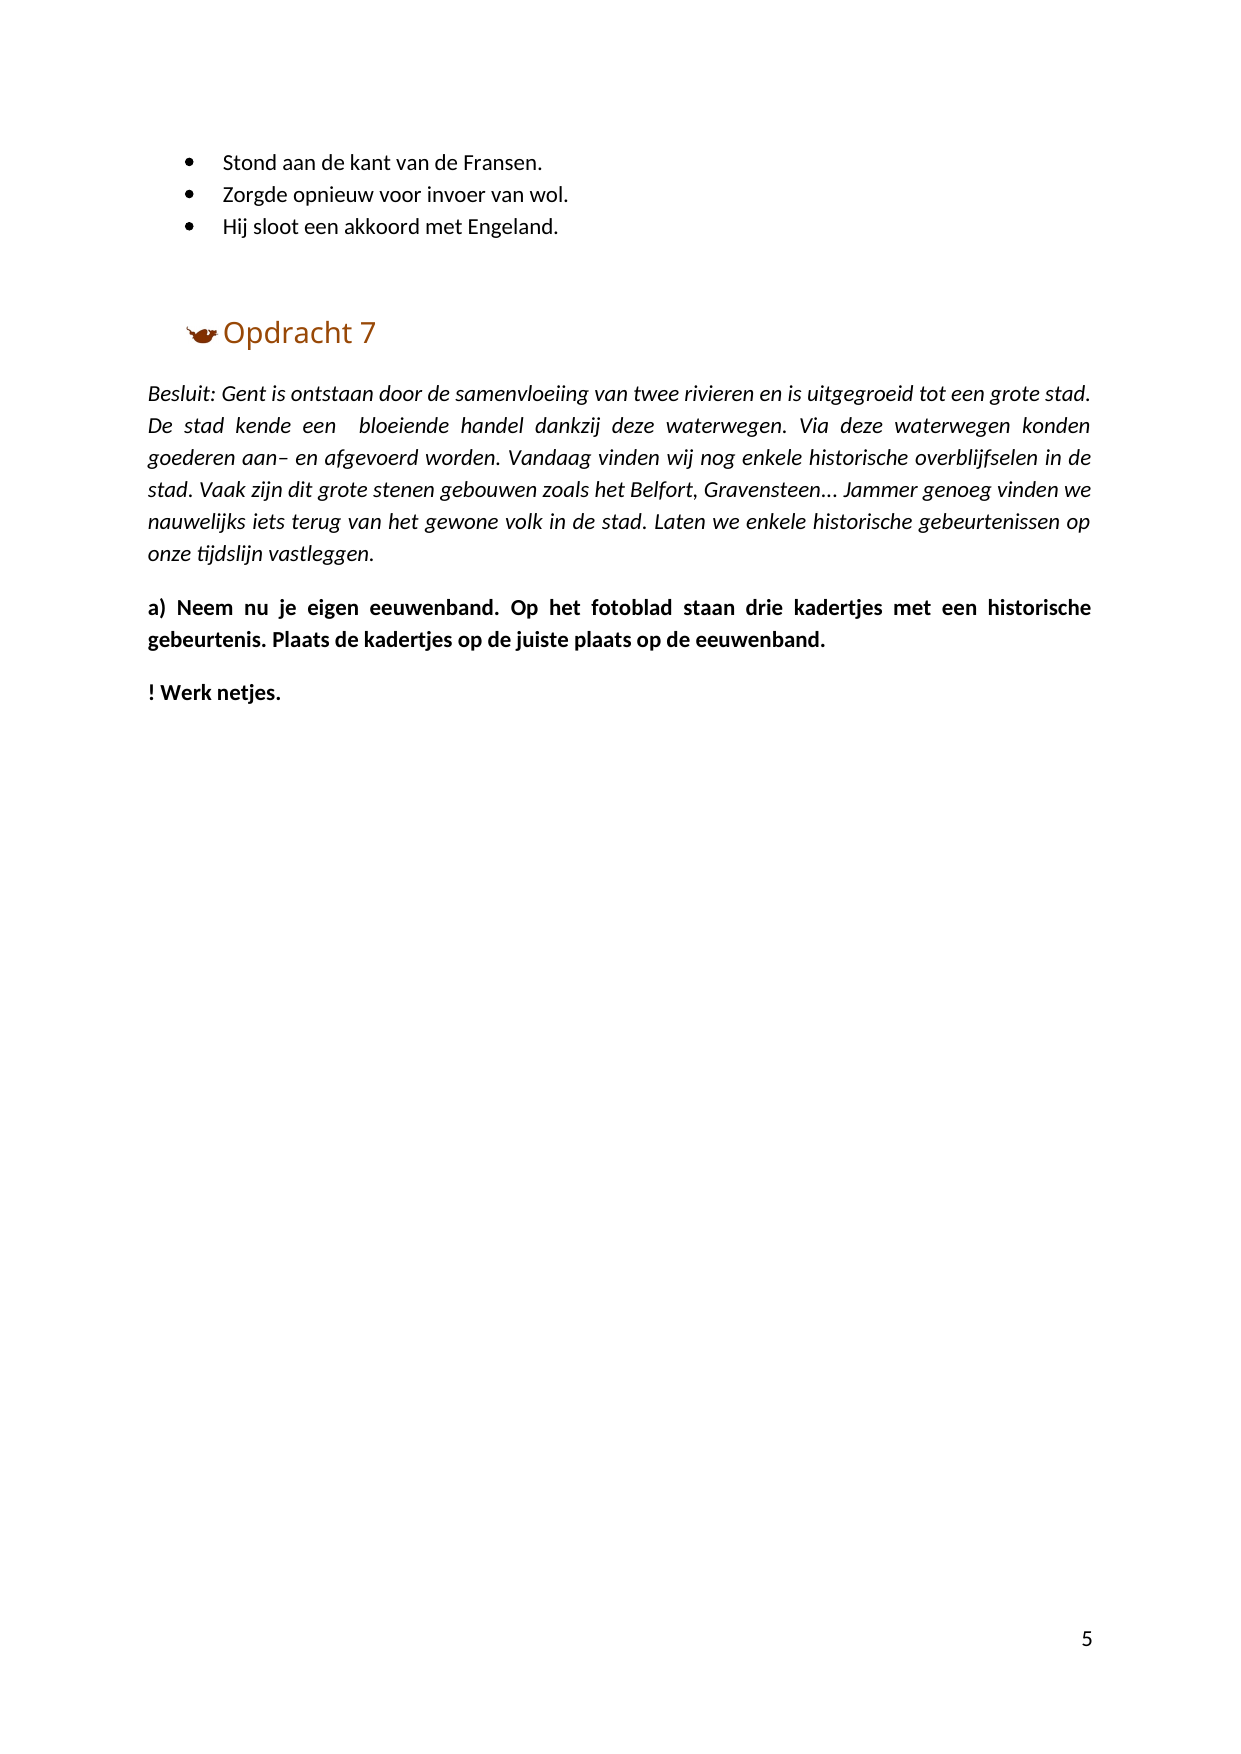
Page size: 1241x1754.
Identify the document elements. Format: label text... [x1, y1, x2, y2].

picture [186, 326, 219, 344]
list Opdracht 7 [185, 312, 1093, 352]
text Besluit: Gent is ontstaan door de samenvloeiing van twee rivieren en is uitgegroeid tot een grote stad. De stad kende een bloeiende handel dankzij deze waterwegen. Via deze waterwegen konden goederen aan– en afgevoerd worden. Vandaag vinden wij nog enkele historische overblijfselen in de stad. Vaak zijn dit grote stenen gebouwen zoals het Belfort, Gravensteen... Jammer genoeg vinden we nauwelijks iets terug van het gewone volk in de stad. Laten we enkele historische gebeurtenissen op onze tijdslijn vastleggen. [148, 379, 1093, 568]
list Zorgde opnieuw voor invoer van wol. [185, 180, 1093, 208]
text a) Neem nu je eigen eeuwenband. Op het fotoblad staan drie kadertjes met een historische gebeurtenis. Plaats de kadertjes op de juiste plaats op de eeuwenband. [148, 593, 1093, 653]
text ! Werk netjes. [148, 678, 1093, 706]
list Stond aan de kant van de Fransen. [185, 148, 1093, 176]
list Hij sloot een akkoord met Engeland. [185, 212, 1093, 240]
